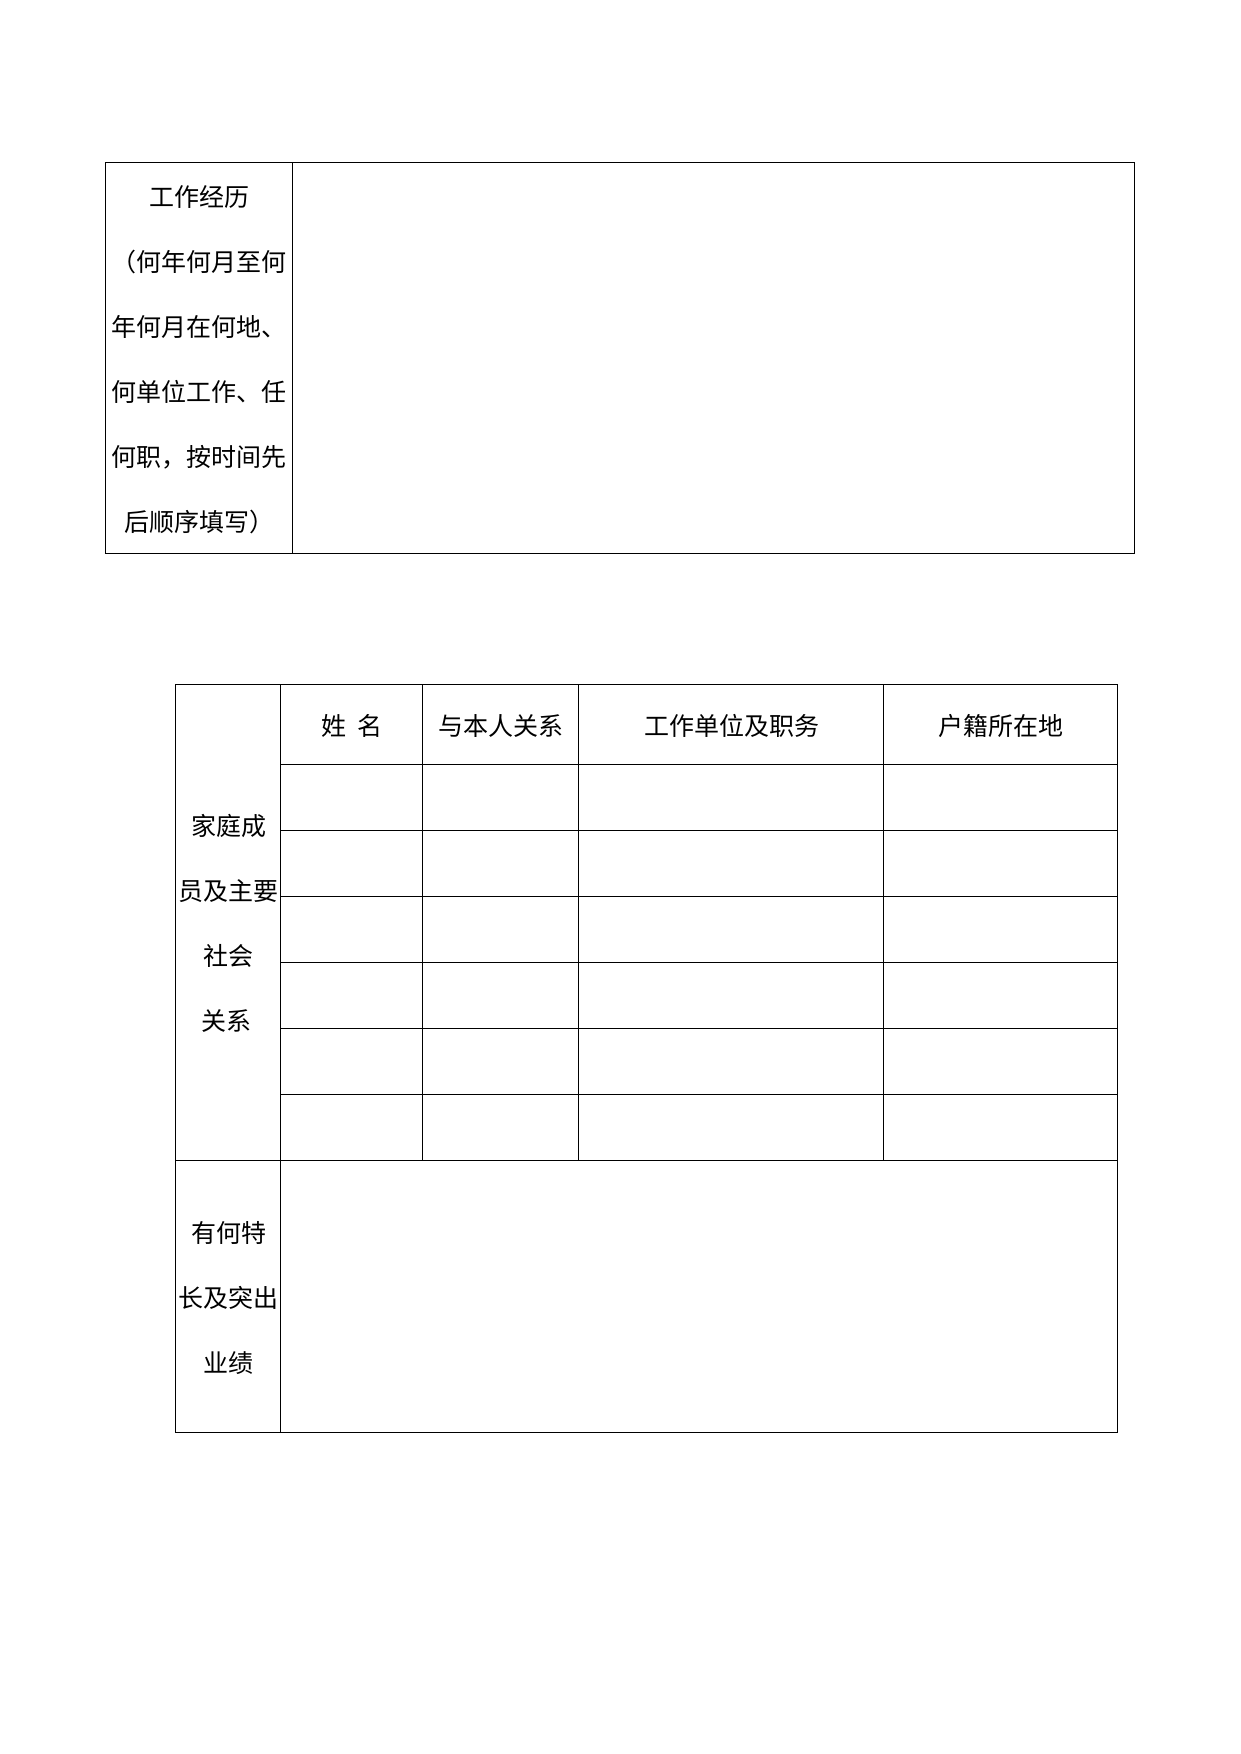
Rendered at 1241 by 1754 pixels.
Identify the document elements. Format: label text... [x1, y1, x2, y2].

table_cell [281, 963, 422, 1028]
table_cell [281, 831, 422, 896]
table_cell 工作经历 （何年何月至何年何月在何地、何单位工作、任何职，按时间先后顺序填写） [106, 163, 292, 553]
table_cell [281, 1095, 422, 1160]
table_header 姓 名 [281, 685, 422, 763]
table_cell [423, 765, 578, 829]
table_cell [884, 1029, 1117, 1094]
table_cell [884, 765, 1117, 829]
table_cell [884, 963, 1117, 1028]
table_cell [423, 831, 578, 896]
table_cell [579, 1029, 883, 1094]
table_header 与本人关系 [423, 685, 578, 763]
table_cell [884, 897, 1117, 962]
table_cell 有何特 长及突出业绩 [176, 1161, 280, 1432]
table_cell [579, 831, 883, 896]
table_cell [281, 765, 422, 829]
table_cell [281, 897, 422, 962]
table_cell [281, 1029, 422, 1094]
table_cell [423, 1095, 578, 1160]
table_cell [579, 765, 883, 829]
table_cell [579, 1095, 883, 1160]
table_header 家庭成 员及主要社会 关系 [176, 685, 280, 1160]
table_cell [884, 831, 1117, 896]
table_cell [579, 897, 883, 962]
table_cell [423, 1029, 578, 1094]
table_cell [884, 1095, 1117, 1160]
table_cell [293, 163, 1134, 553]
table_cell [423, 897, 578, 962]
table_cell [579, 963, 883, 1028]
table_header 工作单位及职务 [579, 685, 883, 763]
table_cell [423, 963, 578, 1028]
table_header 户籍所在地 [884, 685, 1117, 763]
table_cell [281, 1161, 1117, 1432]
